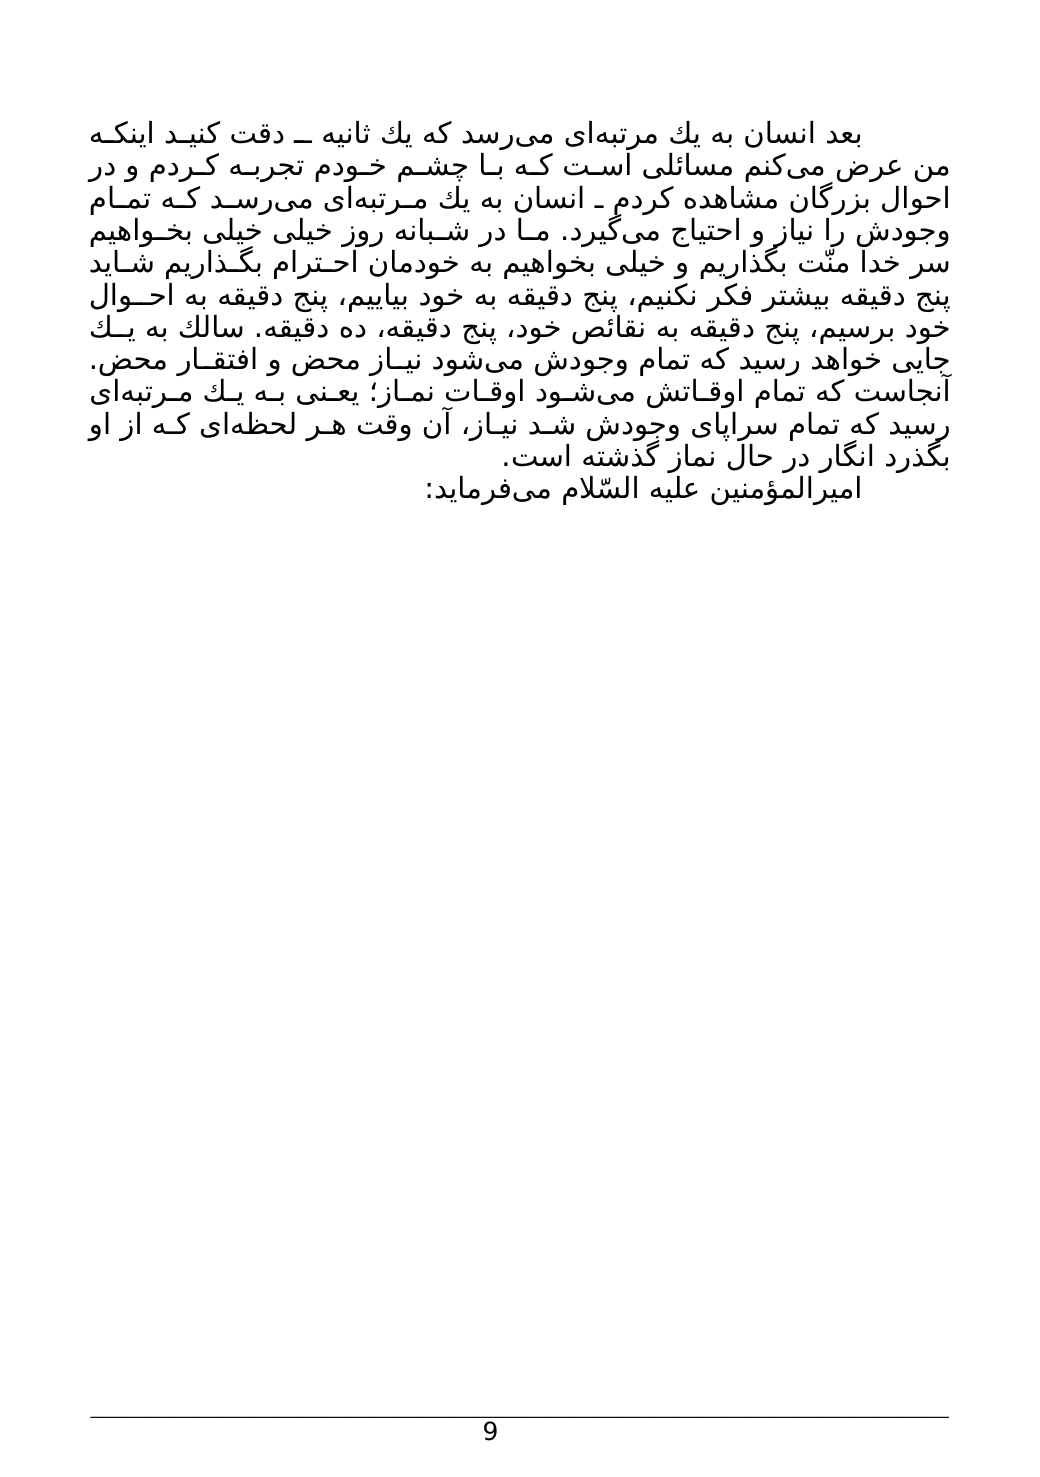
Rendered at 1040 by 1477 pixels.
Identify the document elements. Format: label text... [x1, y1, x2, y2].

text بعد انسان به یك مرتبه‌ای می‌رسد كه یك ثانیه ـ دقت كنید اینكه من عرض می‌كنم مسائلی است كه با چشم خودم تجربه كردم و در احوال بزرگان مشاهده كردم ـ انسان به یك مرتبه‌ای می‌رسد كه تمام وجودش را نیاز و احتیاج می‌گیرد. ما در شبانه روز خیلی خیلی بخواهیم سر خدا منّت بگذاریم و خیلی بخواهیم به خودمان احترام بگذاریم شاید پنج دقیقه بیشتر فكر نكنیم، پنج دقیقه به خود بیاییم، پنج دقیقه به احوال خود برسیم، پنج دقیقه به نقائص خود، پنج دقیقه، ده دقیقه. سالك به یك جایی خواهد رسید كه تمام وجودش می‌شود نیاز محض و افتقار محض. آنجاست كه تمام اوقاتش می‌شود اوقات نماز؛ یعنی به یك مرتبه‌ای رسید كه تمام سراپای وجودش شد نیاز، آن وقت هر لحظه‌ای كه از او بگذرد انگار در حال نماز گذشته است. [89, 118, 951, 473]
text امیرالمؤمنین علیه السّلام می‌فرماید: [89, 473, 951, 505]
